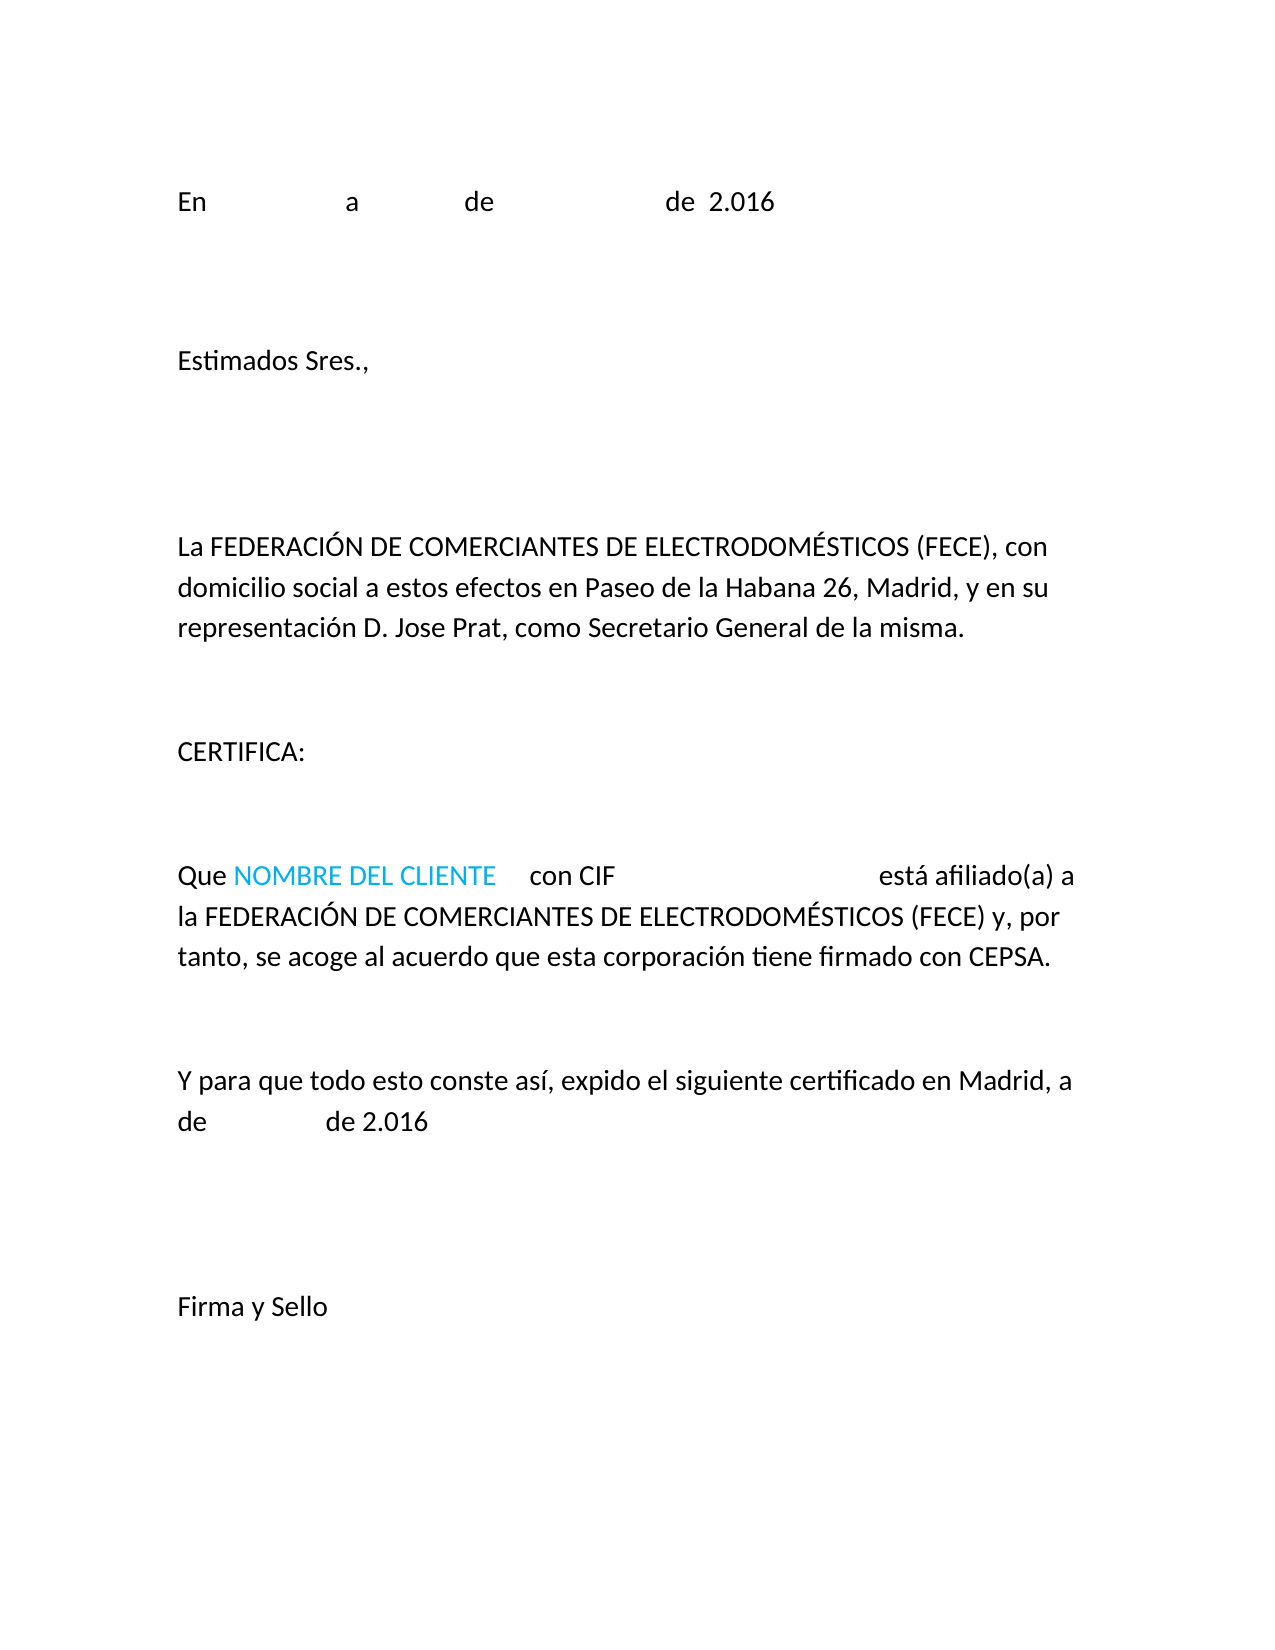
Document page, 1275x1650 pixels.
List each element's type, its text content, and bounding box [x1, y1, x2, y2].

text En a de de 2.016 [177, 183, 1098, 219]
text Firma y Sello [177, 1288, 1098, 1324]
text Y para que todo esto conste así, expido el siguiente certificado en Madrid, a de de 2.016 [177, 1062, 1098, 1139]
text CERTIFICA: [177, 733, 1098, 769]
text La FEDERACIÓN DE COMERCIANTES DE ELECTRODOMÉSTICOS (FECE), con domicilio social a estos efectos en Paseo de la Habana 26, Madrid, y en su representación D. Jose Prat, como Secretario General de la misma. [177, 528, 1098, 645]
text Que NOMBRE DEL CLIENTE con CIF está afiliado(a) a la FEDERACIÓN DE COMERCIANTES DE ELECTRODOMÉSTICOS (FECE) y, por tanto, se acoge al acuerdo que esta corporación tiene firmado con CEPSA. [177, 857, 1098, 974]
text Estimados Sres., [177, 342, 1098, 378]
